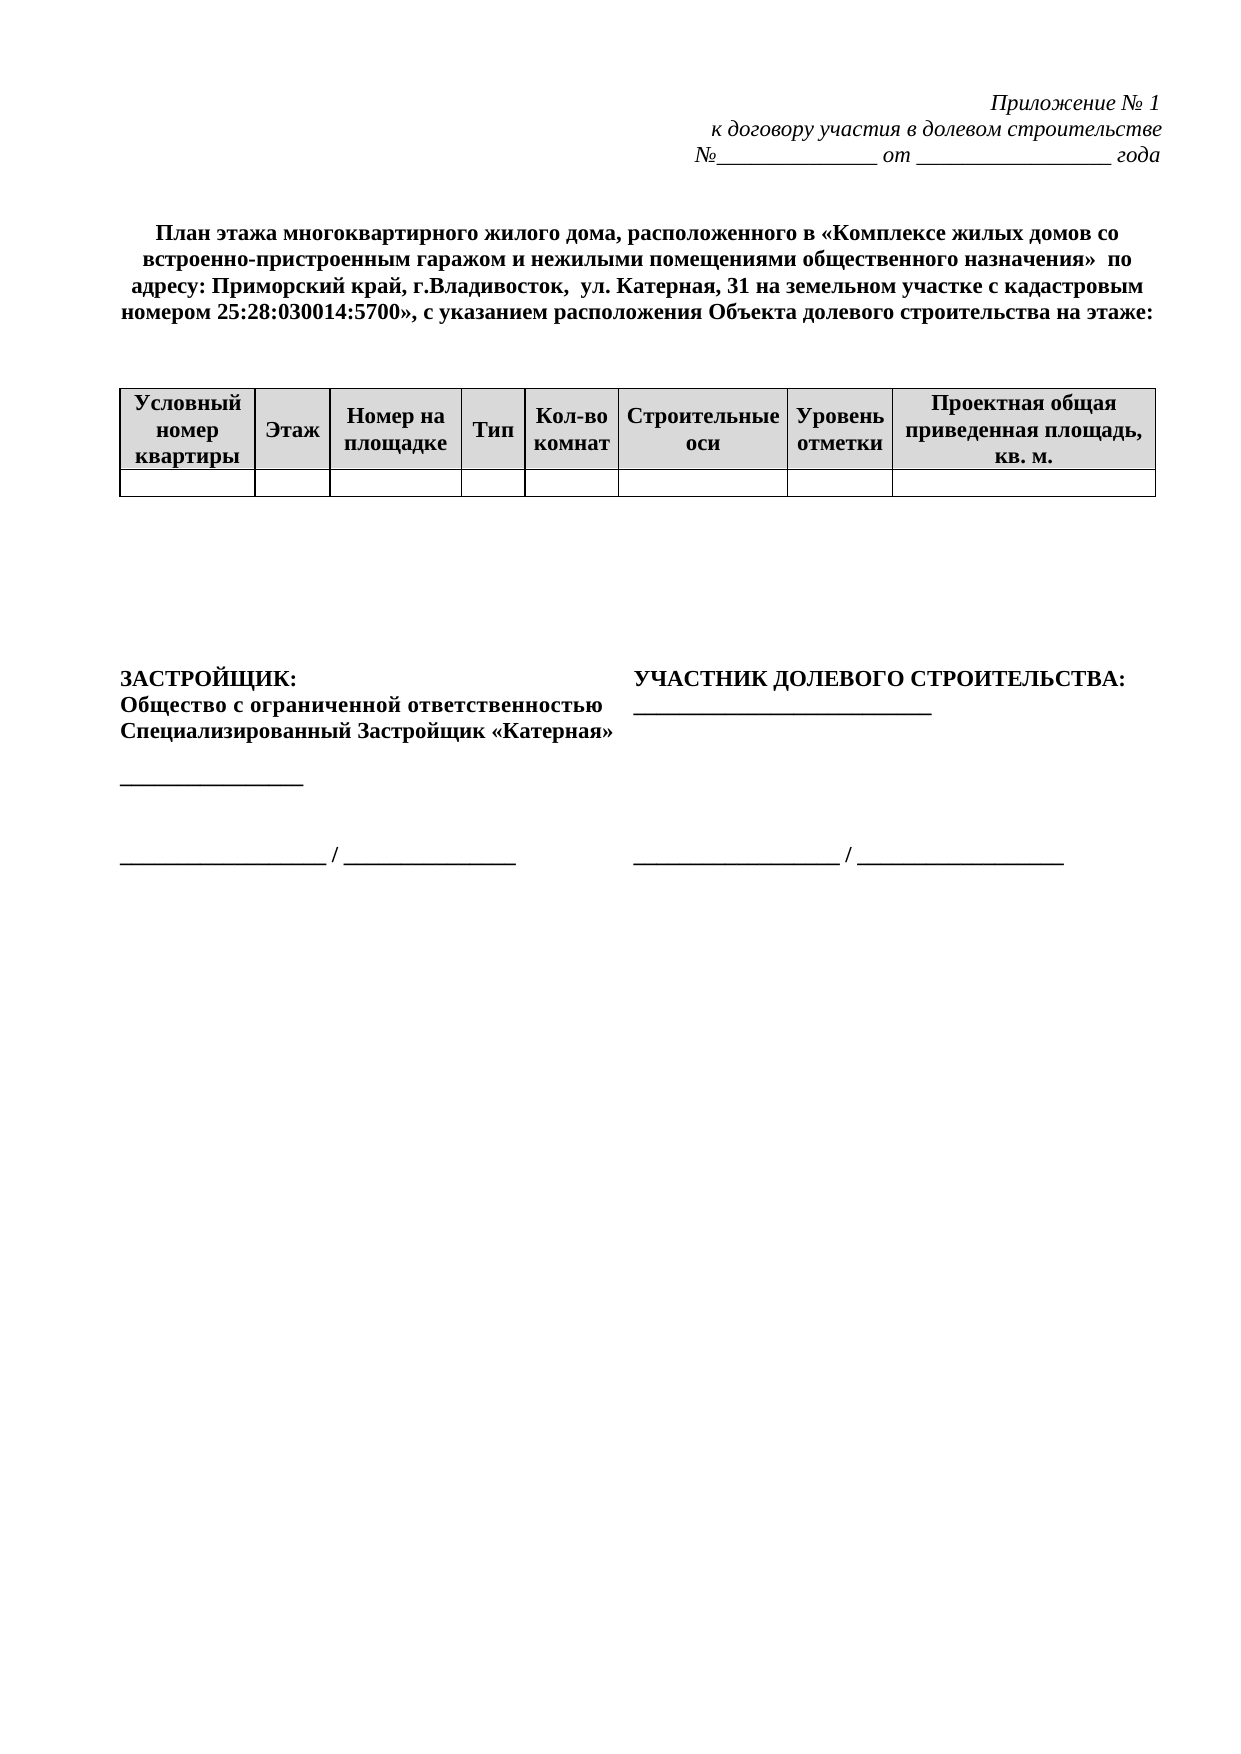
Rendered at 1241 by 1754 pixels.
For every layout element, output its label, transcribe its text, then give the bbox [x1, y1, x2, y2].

table_header Уровень отметки [788, 389, 892, 468]
text к договору участия в долевом строительстве [112, 115, 1162, 141]
table_header Этаж [256, 389, 329, 468]
table_cell ________________ __________________ / _______________ [113, 762, 626, 893]
table_header ЗАСТРОЙЩИК: Общество с ограниченной ответственностью Специализированный Застройщик «Катерная» [113, 665, 626, 762]
table_cell [462, 470, 524, 496]
table_header Проектная общая приведенная площадь, кв. м. [893, 389, 1155, 468]
table_cell [526, 470, 618, 496]
text №______________ от _________________ года [112, 141, 1162, 168]
table_cell [121, 470, 254, 496]
text Приложение № 1 [112, 89, 1162, 115]
table_header Строительные оси [619, 389, 787, 468]
table_cell [788, 470, 892, 496]
table_header Условный номер квартиры [121, 389, 254, 468]
table_cell [256, 470, 329, 496]
table_header УЧАСТНИК ДОЛЕВОГО СТРОИТЕЛЬСТВА: __________________________ [626, 665, 1146, 762]
table_cell [619, 470, 787, 496]
table_header Кол-во комнат [526, 389, 618, 468]
table_cell __________________ / __________________ [626, 762, 1146, 893]
table_header Номер на площадке [331, 389, 461, 468]
table_cell [893, 470, 1155, 496]
table_header Тип [462, 389, 524, 468]
text План этажа многоквартирного жилого дома, расположенного в «Комплексе жилых домов со встроенно-пристроенным гаражом и нежилыми помещениями общественного назначения» по адресу: Приморский край, г.Владивосток, ул. Катерная, 31 на земельном участке с кадастровым номером 25:28:030014:5700», с указанием расположения Объекта долевого строительства на этаже: [112, 219, 1162, 324]
table_cell [331, 470, 461, 496]
